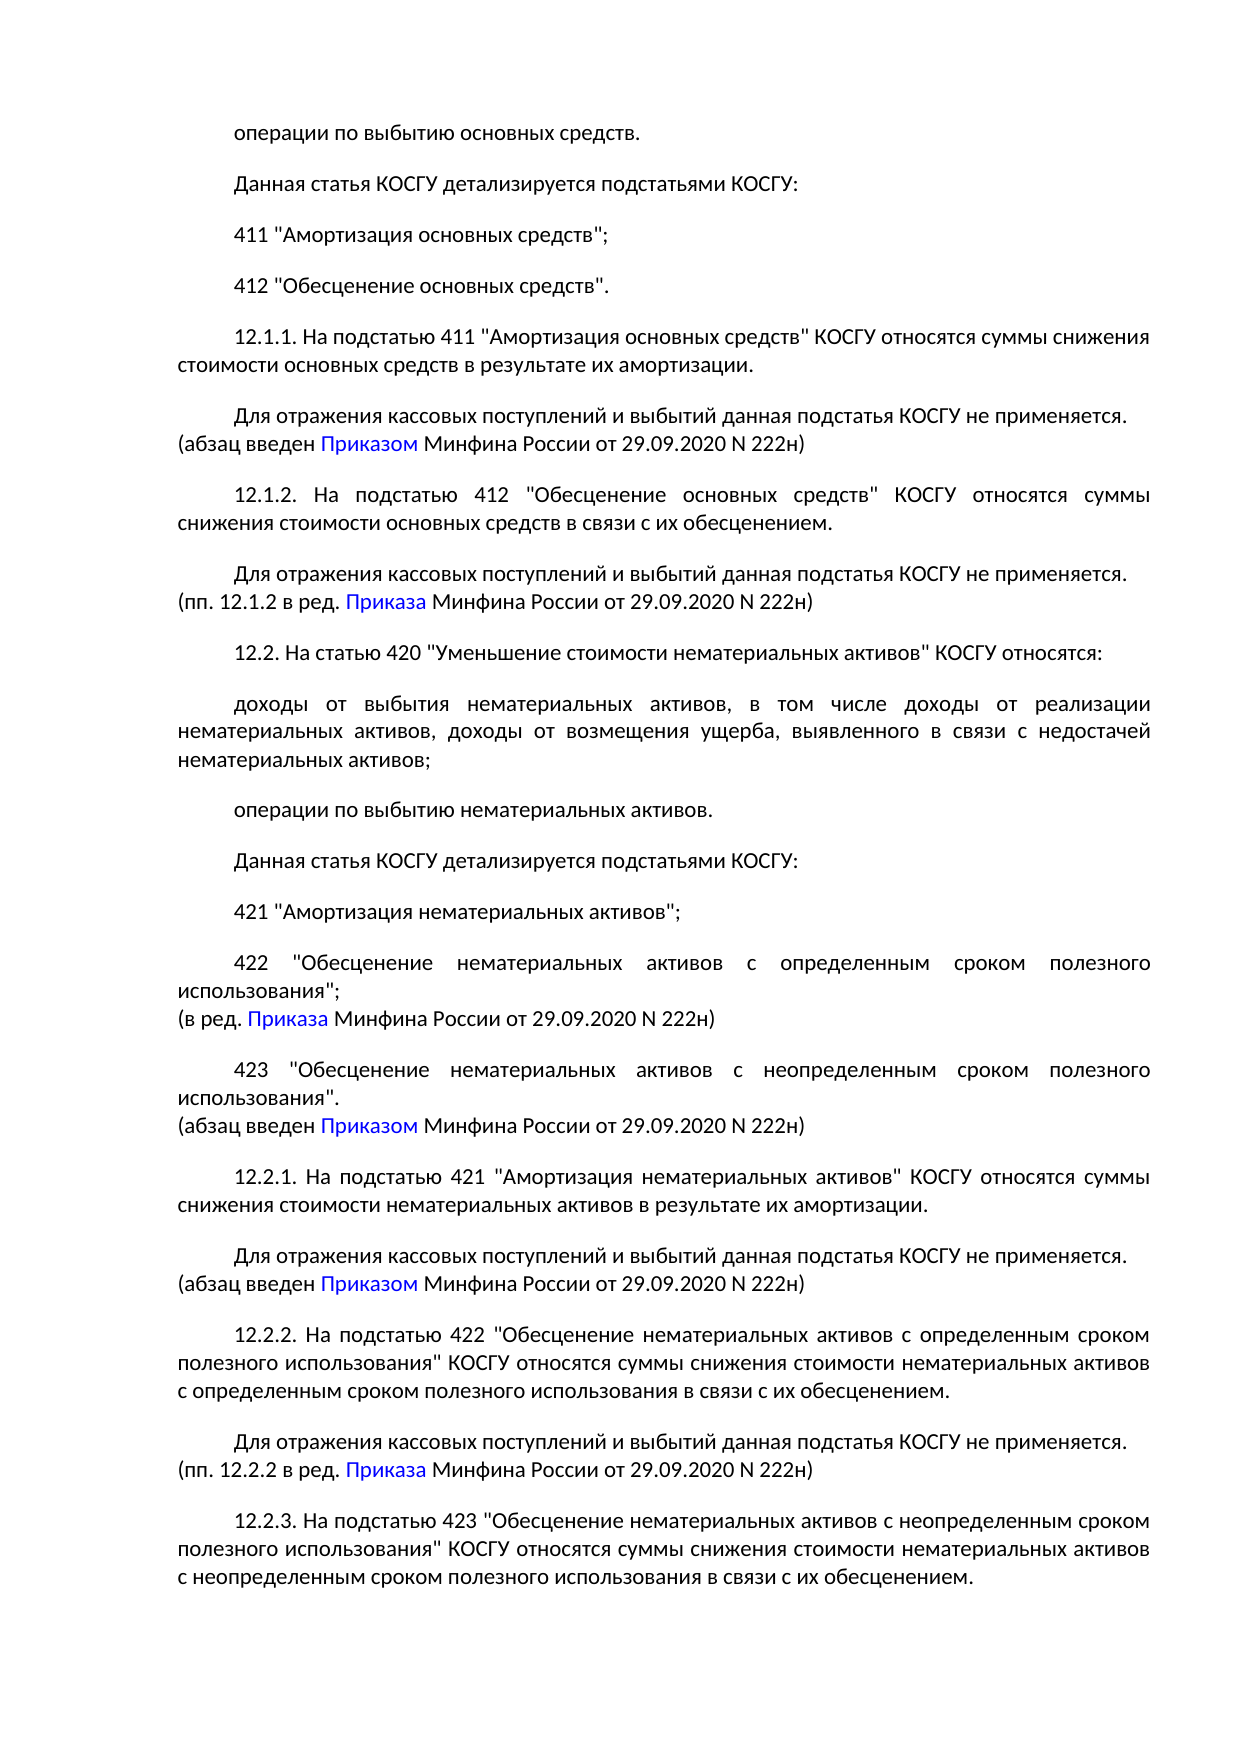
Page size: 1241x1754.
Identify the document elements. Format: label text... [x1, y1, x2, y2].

text операции по выбытию основных средств. [177, 118, 1152, 146]
text 12.2.2. На подстатью 422 "Обесценение нематериальных активов с определенным сроком полезного использования" КОСГУ относятся суммы снижения стоимости нематериальных активов с определенным сроком полезного использования в связи с их обесценением. [177, 1320, 1152, 1404]
text Для отражения кассовых поступлений и выбытий данная подстатья КОСГУ не применяется. [177, 1427, 1152, 1455]
text Для отражения кассовых поступлений и выбытий данная подстатья КОСГУ не применяется. [177, 559, 1152, 587]
text 412 "Обесценение основных средств". [177, 271, 1152, 299]
text доходы от выбытия нематериальных активов, в том числе доходы от реализации нематериальных активов, доходы от возмещения ущерба, выявленного в связи с недостачей нематериальных активов; [177, 689, 1152, 773]
text 12.2. На статью 420 "Уменьшение стоимости нематериальных активов" КОСГУ относятся: [177, 638, 1152, 666]
text Для отражения кассовых поступлений и выбытий данная подстатья КОСГУ не применяется. [177, 401, 1152, 429]
text операции по выбытию нематериальных активов. [177, 796, 1152, 824]
text Данная статья КОСГУ детализируется подстатьями КОСГУ: [177, 847, 1152, 874]
text 411 "Амортизация основных средств"; [177, 220, 1152, 248]
text (пп. 12.1.2 в ред. Приказа Минфина России от 29.09.2020 N 222н) [177, 587, 1152, 615]
text 12.1.1. На подстатью 411 "Амортизация основных средств" КОСГУ относятся суммы снижения стоимости основных средств в результате их амортизации. [177, 322, 1152, 378]
text 421 "Амортизация нематериальных активов"; [177, 897, 1152, 926]
text 422 "Обесценение нематериальных активов с определенным сроком полезного использования"; [177, 948, 1152, 1004]
text (абзац введен Приказом Минфина России от 29.09.2020 N 222н) [177, 429, 1152, 457]
text 12.2.3. На подстатью 423 "Обесценение нематериальных активов с неопределенным сроком полезного использования" КОСГУ относятся суммы снижения стоимости нематериальных активов с неопределенным сроком полезного использования в связи с их обесценением. [177, 1506, 1152, 1590]
text 12.1.2. На подстатью 412 "Обесценение основных средств" КОСГУ относятся суммы снижения стоимости основных средств в связи с их обесценением. [177, 480, 1152, 536]
text Данная статья КОСГУ детализируется подстатьями КОСГУ: [177, 169, 1152, 197]
text Для отражения кассовых поступлений и выбытий данная подстатья КОСГУ не применяется. [177, 1241, 1152, 1269]
text 423 "Обесценение нематериальных активов с неопределенным сроком полезного использования". [177, 1055, 1152, 1111]
text (пп. 12.2.2 в ред. Приказа Минфина России от 29.09.2020 N 222н) [177, 1455, 1152, 1483]
text 12.2.1. На подстатью 421 "Амортизация нематериальных активов" КОСГУ относятся суммы снижения стоимости нематериальных активов в результате их амортизации. [177, 1162, 1152, 1218]
text (в ред. Приказа Минфина России от 29.09.2020 N 222н) [177, 1004, 1152, 1032]
text (абзац введен Приказом Минфина России от 29.09.2020 N 222н) [177, 1111, 1152, 1139]
text (абзац введен Приказом Минфина России от 29.09.2020 N 222н) [177, 1269, 1152, 1297]
